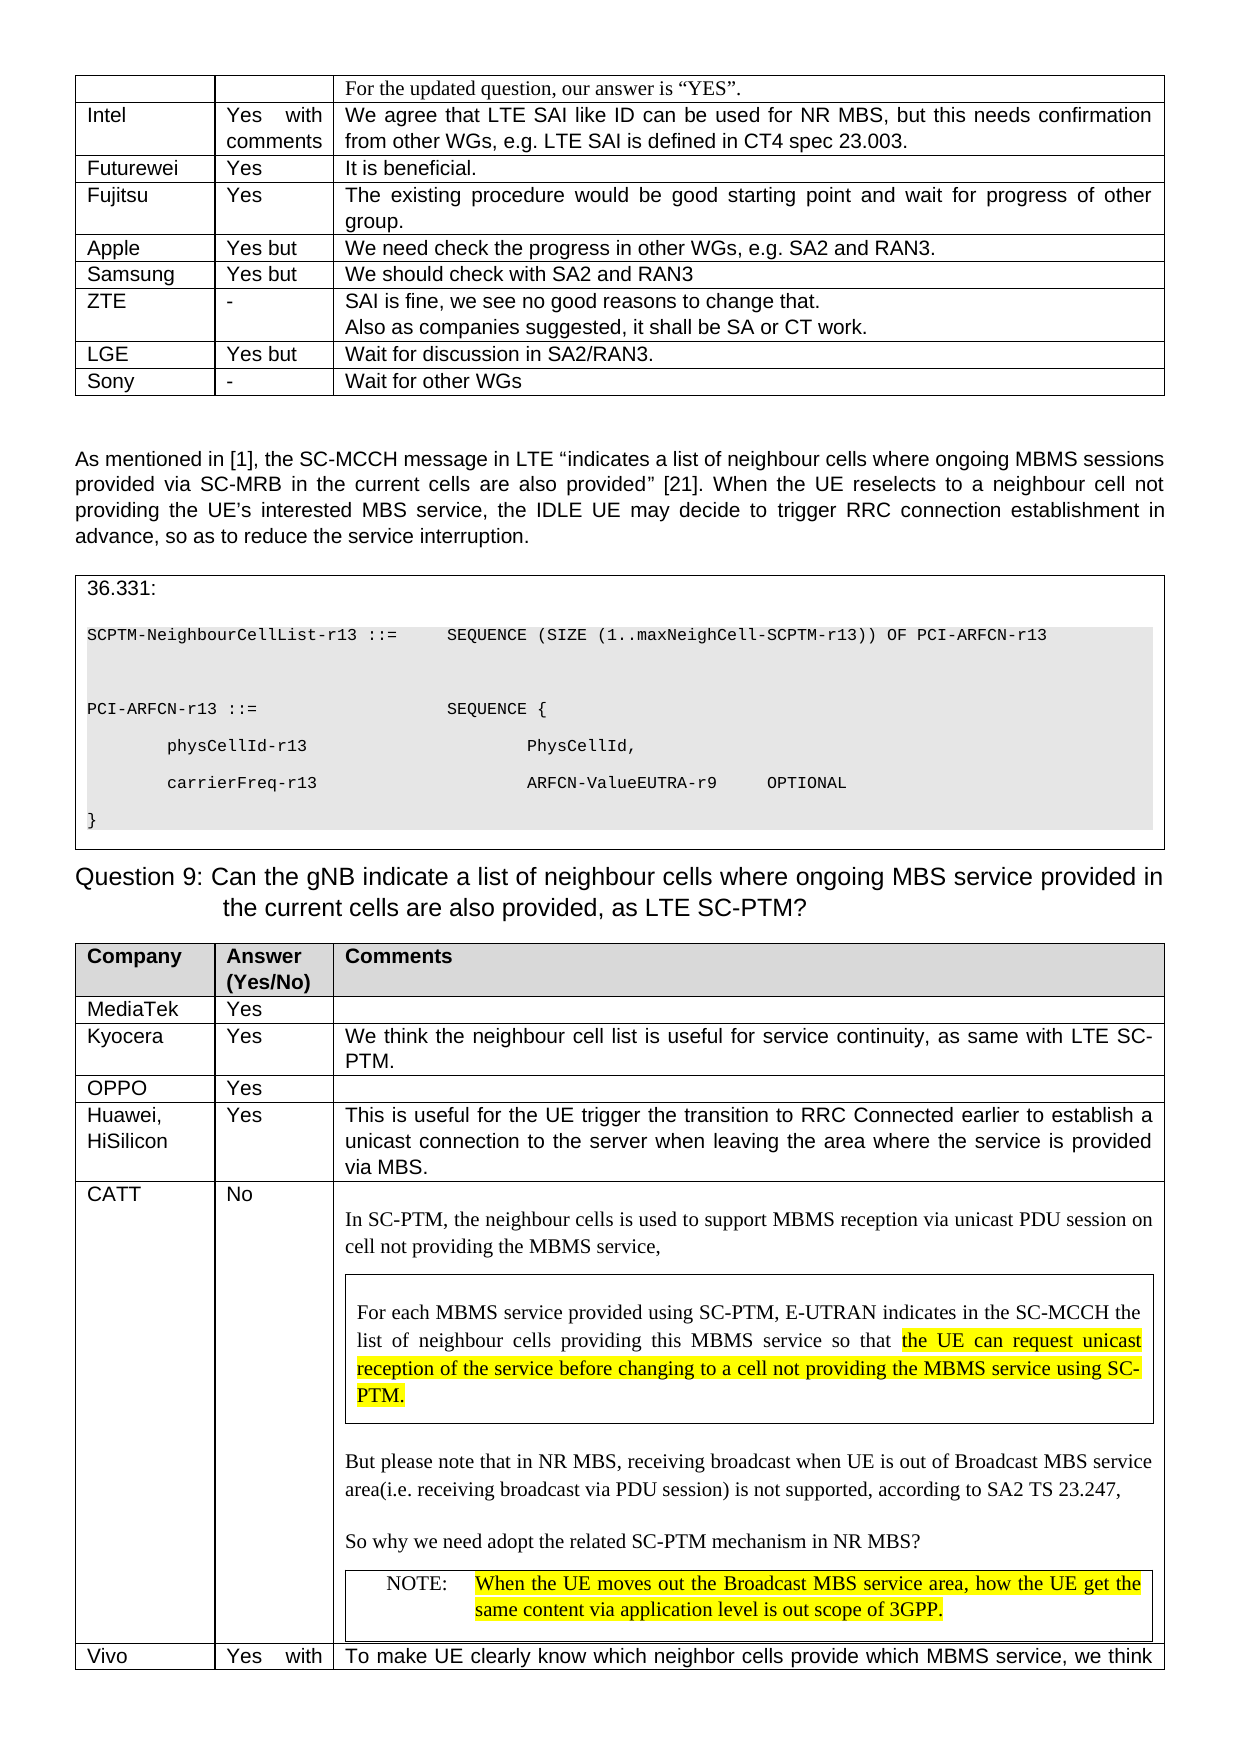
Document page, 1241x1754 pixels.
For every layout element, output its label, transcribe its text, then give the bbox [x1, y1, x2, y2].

table_cell Yes [216, 1024, 333, 1075]
table_cell We should check with SA2 and RAN3 [334, 262, 1164, 288]
table_cell Wait for discussion in SA2/RAN3. [334, 342, 1164, 368]
table_cell Intel [76, 103, 214, 155]
table_cell It is beneficial. [334, 156, 1164, 182]
table_cell Yes [216, 156, 333, 182]
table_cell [216, 76, 333, 102]
table_cell Yes but [216, 235, 333, 261]
table_cell OPPO [76, 1076, 214, 1102]
subtitle Question 9: Can the gNB indicate a list of neighbour cells where ongoing MBS service provided in the current cells are also provided, as LTE SC-PTM? [75, 862, 1165, 922]
table_cell [334, 997, 1164, 1022]
table_cell Fujitsu [76, 183, 214, 234]
table_header Company [76, 944, 214, 996]
table_cell SAI is fine, we see no good reasons to change that. Also as companies suggested, it shall be SA or CT work. [334, 289, 1164, 341]
table_cell Yes with comments [216, 103, 333, 155]
table_cell Yes but [216, 342, 333, 368]
table_cell We think the neighbour cell list is useful for service continuity, as same with LTE SC-PTM. [334, 1024, 1164, 1075]
table_cell Apple [76, 235, 214, 261]
table_cell MediaTek [76, 997, 214, 1022]
table_cell Vivo [76, 1644, 214, 1669]
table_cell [76, 76, 214, 102]
table_cell Yes [216, 1076, 333, 1102]
table_cell Samsung [76, 262, 214, 288]
table_cell This is useful for the UE trigger the transition to RRC Connected earlier to establish a unicast connection to the server when leaving the area where the service is provided via MBS. [334, 1103, 1164, 1181]
table_cell Futurewei [76, 156, 214, 182]
table_header Comments [334, 944, 1164, 996]
table_cell Yes [216, 997, 333, 1022]
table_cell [334, 1644, 1164, 1669]
text As mentioned in [1], the SC-MCCH message in LTE “indicates a list of neighbour cells where ongoing MBMS sessions provided via SC-MRB in the current cells are also provided” [21]. When the UE reselects to a neighbour cell not providing the UE’s interested MBS service, the IDLE UE may decide to trigger RRC connection establishment in advance, so as to reduce the service interruption. [75, 446, 1165, 548]
table_cell CATT [76, 1182, 214, 1642]
table_cell - [216, 369, 333, 394]
table_cell We need check the progress in other WGs, e.g. SA2 and RAN3. [334, 235, 1164, 261]
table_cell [334, 76, 1164, 102]
table_cell Yes [216, 183, 333, 234]
table_cell In SC-PTM, the neighbour cells is used to support MBMS reception via unicast PDU session on cell not providing the MBMS service, But please note that in NR MBS, receiving broadcast when UE is out of Broadcast MBS service area(i.e. receiving broadcast via PDU session) is not supported, according to SA2 TS 23.247, So why we need adopt the related SC-PTM mechanism in NR MBS? [334, 1182, 1164, 1642]
table_cell - [216, 289, 333, 341]
table_cell We agree that LTE SAI like ID can be used for NR MBS, but this needs confirmation from other WGs, e.g. LTE SAI is defined in CT4 spec 23.003. [334, 103, 1164, 155]
table_header Answer (Yes/No) [216, 944, 333, 996]
table_cell Wait for other WGs [334, 369, 1164, 394]
table_cell Yes but [216, 262, 333, 288]
table_cell LGE [76, 342, 214, 368]
table_cell The existing procedure would be good starting point and wait for progress of other group. [334, 183, 1164, 234]
table_cell Huawei, HiSilicon [76, 1103, 214, 1181]
table_cell [334, 1076, 1164, 1102]
table_header 36.331: SCPTM-NeighbourCellList-r13 ::= SEQUENCE (SIZE (1..maxNeighCell-SCPTM-r13)) OF PCI-ARFCN-r13 PCI-ARFCN-r13 ::= SEQUENCE { physCellId-r13 PhysCellId, carrierFreq-r13 ARFCN-ValueEUTRA-r9 OPTIONAL } [76, 576, 1164, 848]
table_cell ZTE [76, 289, 214, 341]
table_cell No [216, 1182, 333, 1642]
table_cell Yes [216, 1103, 333, 1181]
table_cell Sony [76, 369, 214, 394]
table_cell Kyocera [76, 1024, 214, 1075]
table_cell Yes with comments [216, 1644, 333, 1669]
